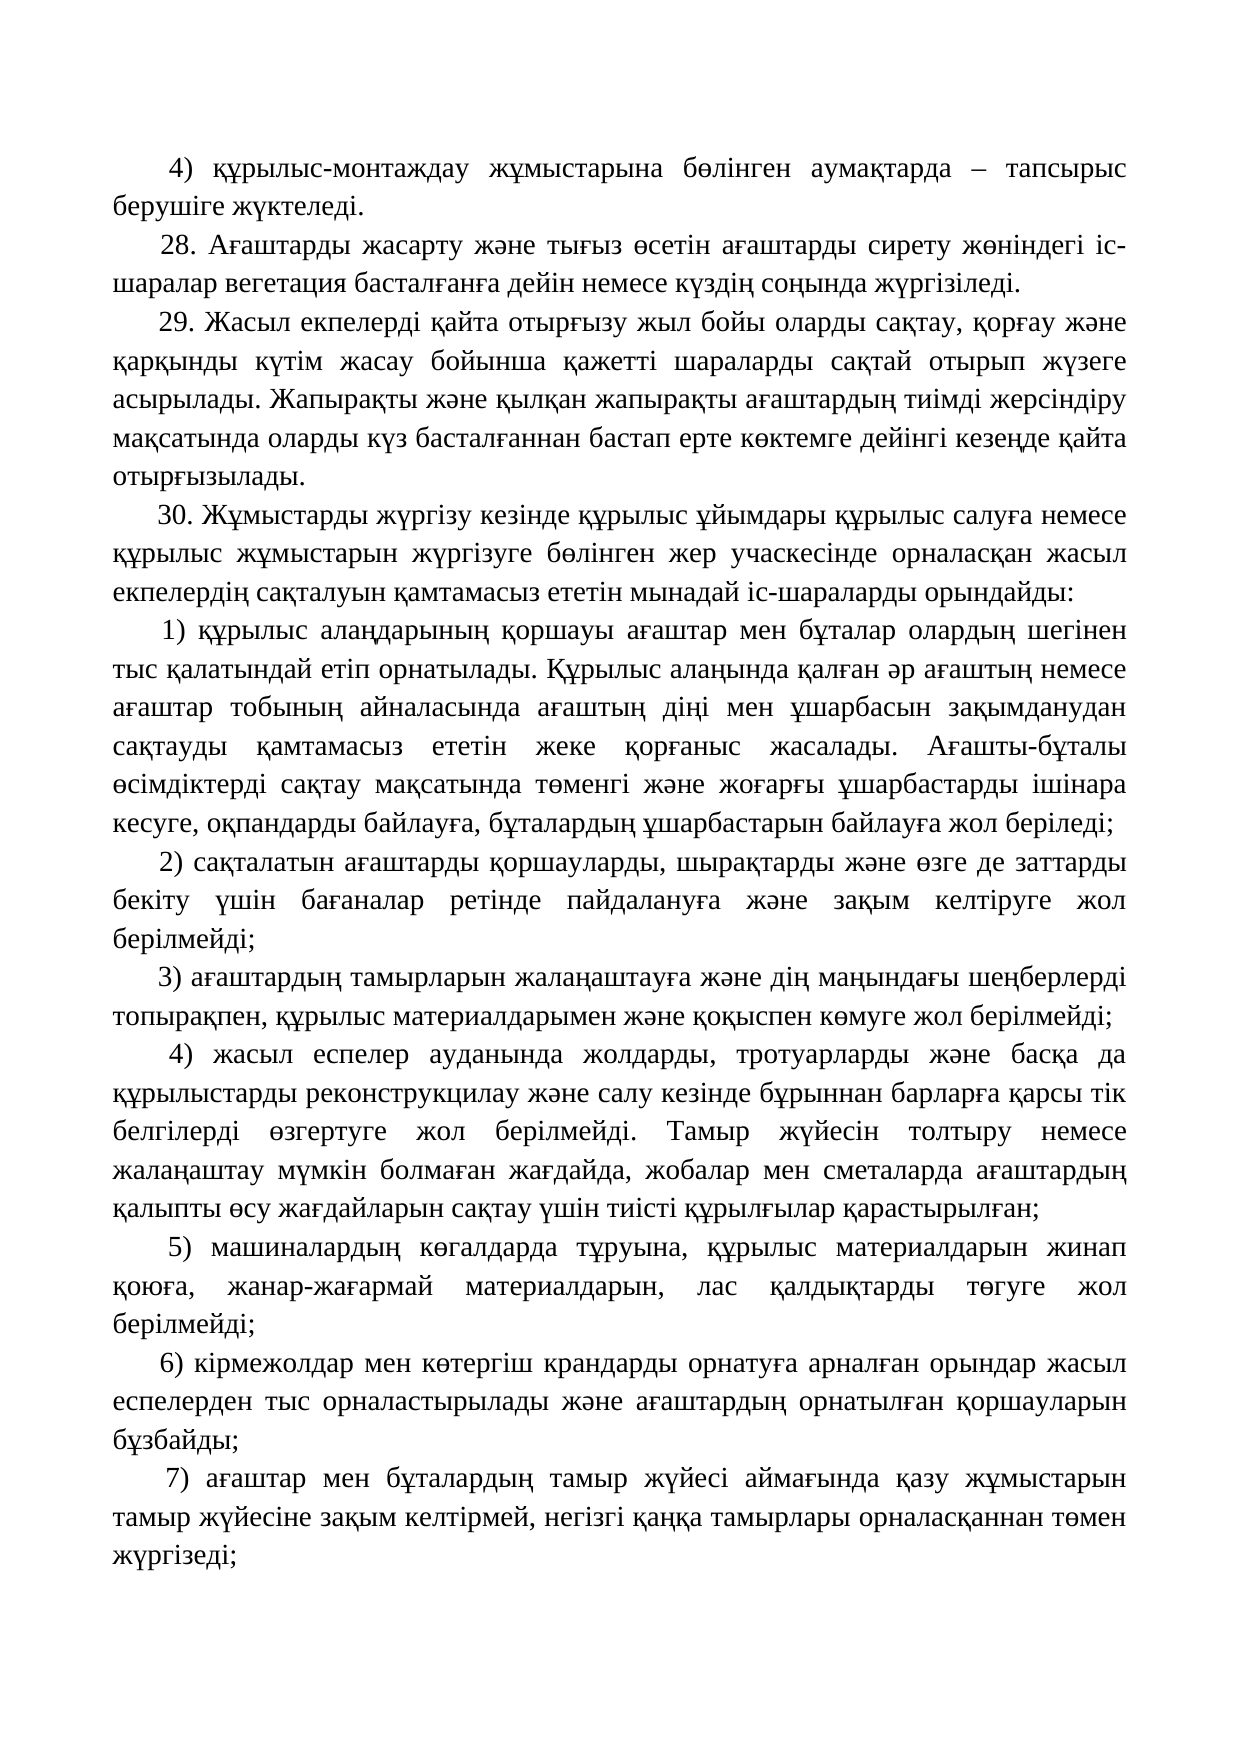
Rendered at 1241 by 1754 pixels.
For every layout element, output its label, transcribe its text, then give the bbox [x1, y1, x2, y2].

text 30. Жұмыстарды жүргізу кезінде құрылыс ұйымдары құрылыс салуға немесе құрылыс жұмыстарын жүргізуге бөлінген жер учаскесінде орналасқан жасыл екпелердің сақталуын қамтамасыз ететін мынадай іс-шараларды орындайды: [112, 497, 1128, 607]
text 28. Ағаштарды жасарту және тығыз өсетін ағаштарды сирету жөніндегі іс-шаралар вегетация басталғанға дейін немесе күздің соңында жүргізіледі. [112, 227, 1128, 299]
text 7) ағаштар мен бұталардың тамыр жүйесі аймағында қазу жұмыстарын тамыр жүйесіне зақым келтірмей, негізгі қаңқа тамырлары орналасқаннан төмен жүргізеді; [112, 1460, 1128, 1571]
text 29. Жасыл екпелерді қайта отырғызу жыл бойы оларды сақтау, қорғау және қарқынды күтім жасау бойынша қажетті шараларды сақтай отырып жүзеге асырылады. Жапырақты және қылқан жапырақты ағаштардың тиімді жерсіндіру мақсатында оларды күз басталғаннан бастап ерте көктемге дейінгі кезеңде қайта отырғызылады. [112, 304, 1128, 492]
text 3) ағаштардың тамырларын жалаңаштауға және дің маңындағы шеңберлерді топырақпен, құрылыс материалдарымен және қоқыспен көмуге жол берілмейді; [112, 959, 1128, 1031]
text 4) құрылыс-монтаждау жұмыстарына бөлінген аумақтарда – тапсырыс берушіге жүктеледі. [112, 150, 1128, 222]
text 6) кірмежолдар мен көтергіш крандарды орнатуға арналған орындар жасыл еспелерден тыс орналастырылады және ағаштардың орнатылған қоршауларын бұзбайды; [112, 1345, 1128, 1455]
text 4) жасыл еспелер ауданында жолдарды, тротуарларды және басқа да құрылыстарды реконструкцилау және салу кезінде бұрыннан барларға қарсы тік белгілерді өзгертуге жол берілмейді. Тамыр жүйесін толтыру немесе жалаңаштау мүмкін болмаған жағдайда, жобалар мен сметаларда ағаштардың қалыпты өсу жағдайларын сақтау үшін тиісті құрылғылар қарастырылған; [112, 1036, 1128, 1224]
text 5) машиналардың көгалдарда тұруына, құрылыс материалдарын жинап қоюға, жанар-жағармай материалдарын, лас қалдықтарды төгуге жол берілмейді; [112, 1229, 1128, 1340]
text 1) құрылыс алаңдарының қоршауы ағаштар мен бұталар олардың шегінен тыс қалатындай етіп орнатылады. Құрылыс алаңында қалған әр ағаштың немесе ағаштар тобының айналасында ағаштың діңі мен ұшарбасын зақымданудан сақтауды қамтамасыз ететін жеке қорғаныс жасалады. Ағашты-бұталы өсімдіктерді сақтау мақсатында төменгі және жоғарғы ұшарбастарды ішінара кесуге, оқпандарды байлауға, бұталардың ұшарбастарын байлауға жол беріледі; [112, 612, 1128, 839]
text 2) сақталатын ағаштарды қоршауларды, шырақтарды және өзге де заттарды бекіту үшін бағаналар ретінде пайдалануға және зақым келтіруге жол берілмейді; [112, 844, 1128, 954]
